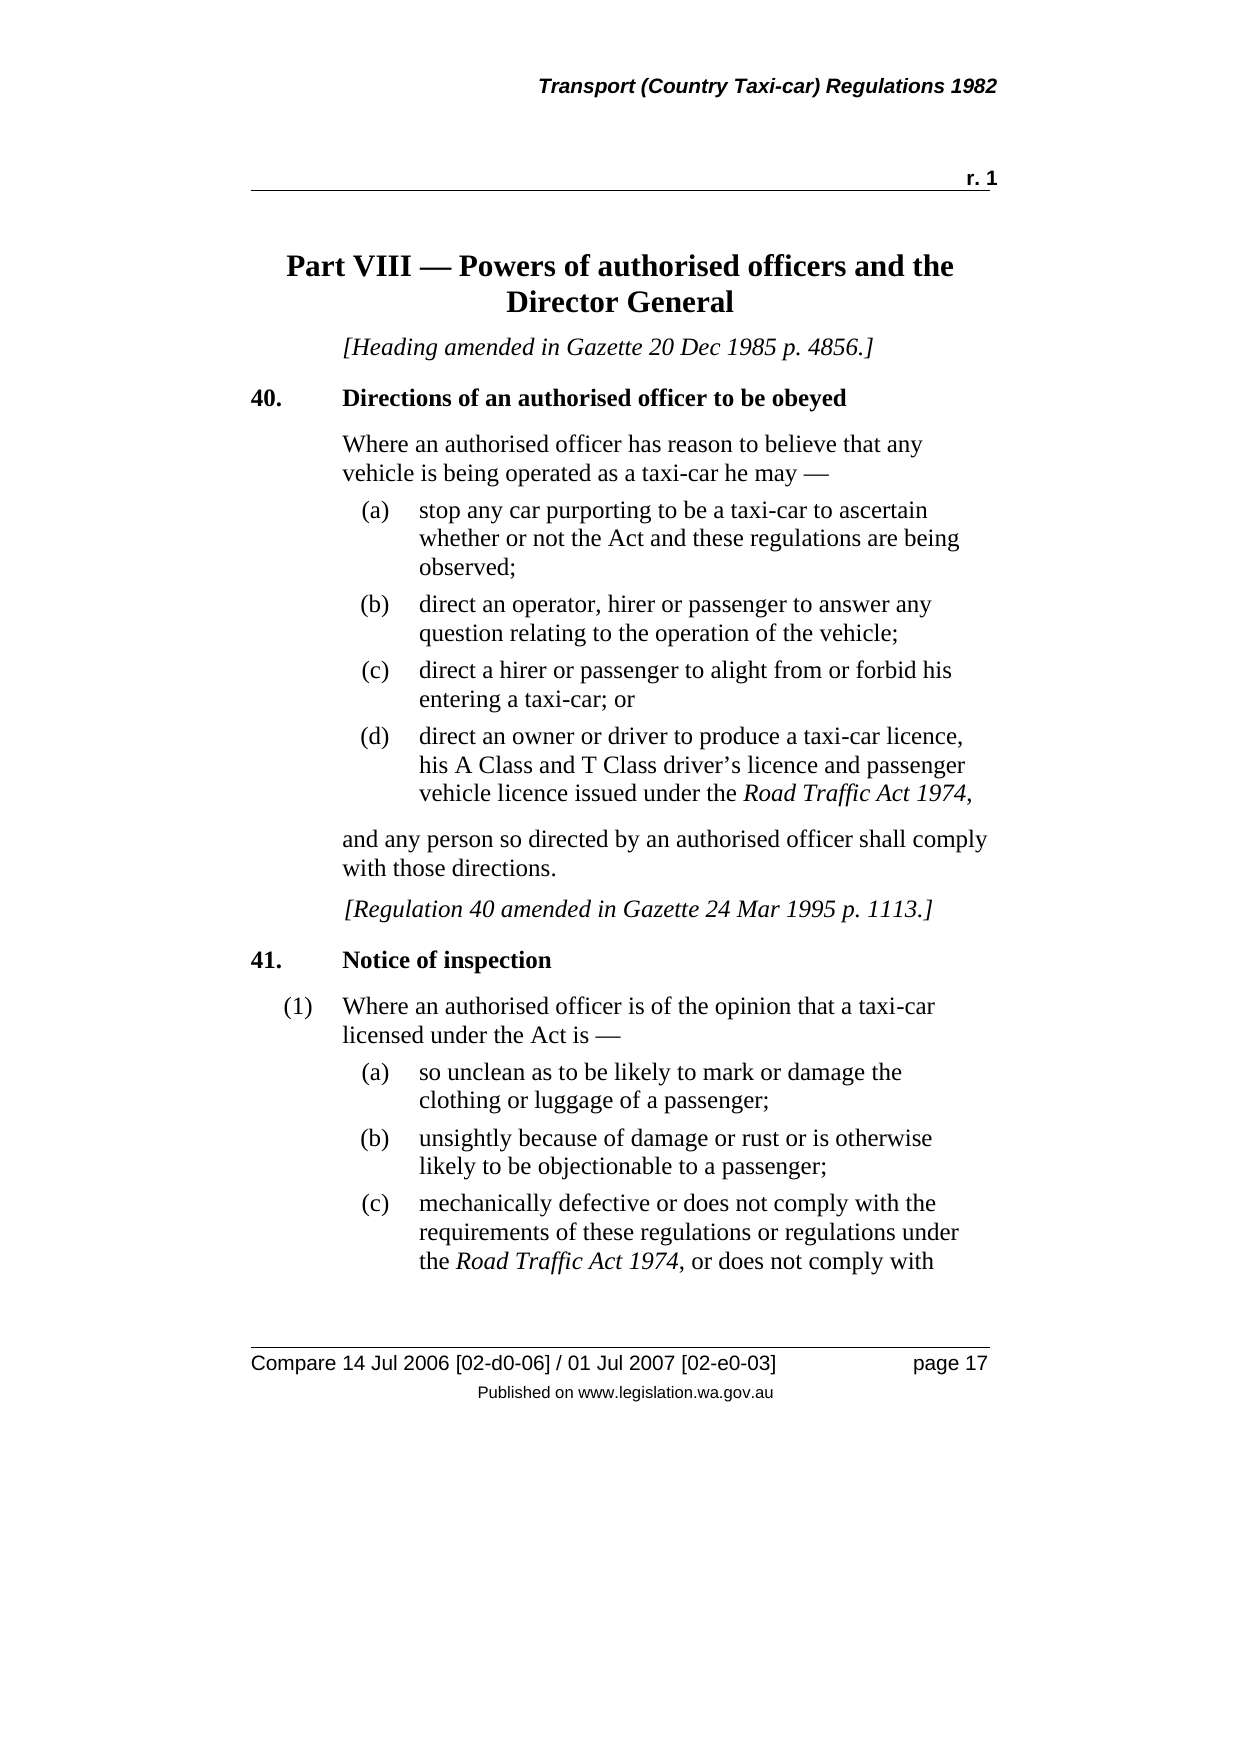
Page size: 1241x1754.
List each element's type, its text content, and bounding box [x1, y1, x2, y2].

text and any person so directed by an authorised officer shall comply with those directions. [251, 824, 990, 881]
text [251, 1188, 990, 1275]
text (b) unsightly because of damage or rust or is otherwise likely to be objectionable to a passenger; [251, 1123, 990, 1180]
subtitle 41. Notice of inspection [251, 946, 990, 974]
text Where an authorised officer has reason to believe that any vehicle is being operated as a taxi-car he may — [251, 429, 990, 486]
subtitle Part VIII — Powers of authorised officers and the Director General [251, 247, 990, 319]
subtitle [Heading amended in Gazette 20 Dec 1985 p. 4856.] [251, 332, 990, 361]
text (d) direct an owner or driver to produce a taxi-car licence, his A Class and T Class driver’s licence and passenger vehicle licence issued under the Road Traffic Act 1974, [251, 721, 990, 807]
text (c) direct a hirer or passenger to alight from or forbid his entering a taxi-car; or [251, 655, 990, 713]
text (a) so unclean as to be likely to mark or damage the clothing or luggage of a passenger; [251, 1057, 990, 1114]
subtitle 40. Directions of an authorised officer to be obeyed [251, 383, 990, 412]
text [Regulation 40 amended in Gazette 24 Mar 1995 p. 1113.] [251, 894, 990, 923]
text (1) Where an authorised officer is of the opinion that a taxi-car licensed under the Act is — [251, 991, 990, 1048]
text (b) direct an operator, hirer or passenger to answer any question relating to the operation of the vehicle; [251, 589, 990, 647]
text (a) stop any car purporting to be a taxi-car to ascertain whether or not the Act and these regulations are being observed; [251, 495, 990, 581]
